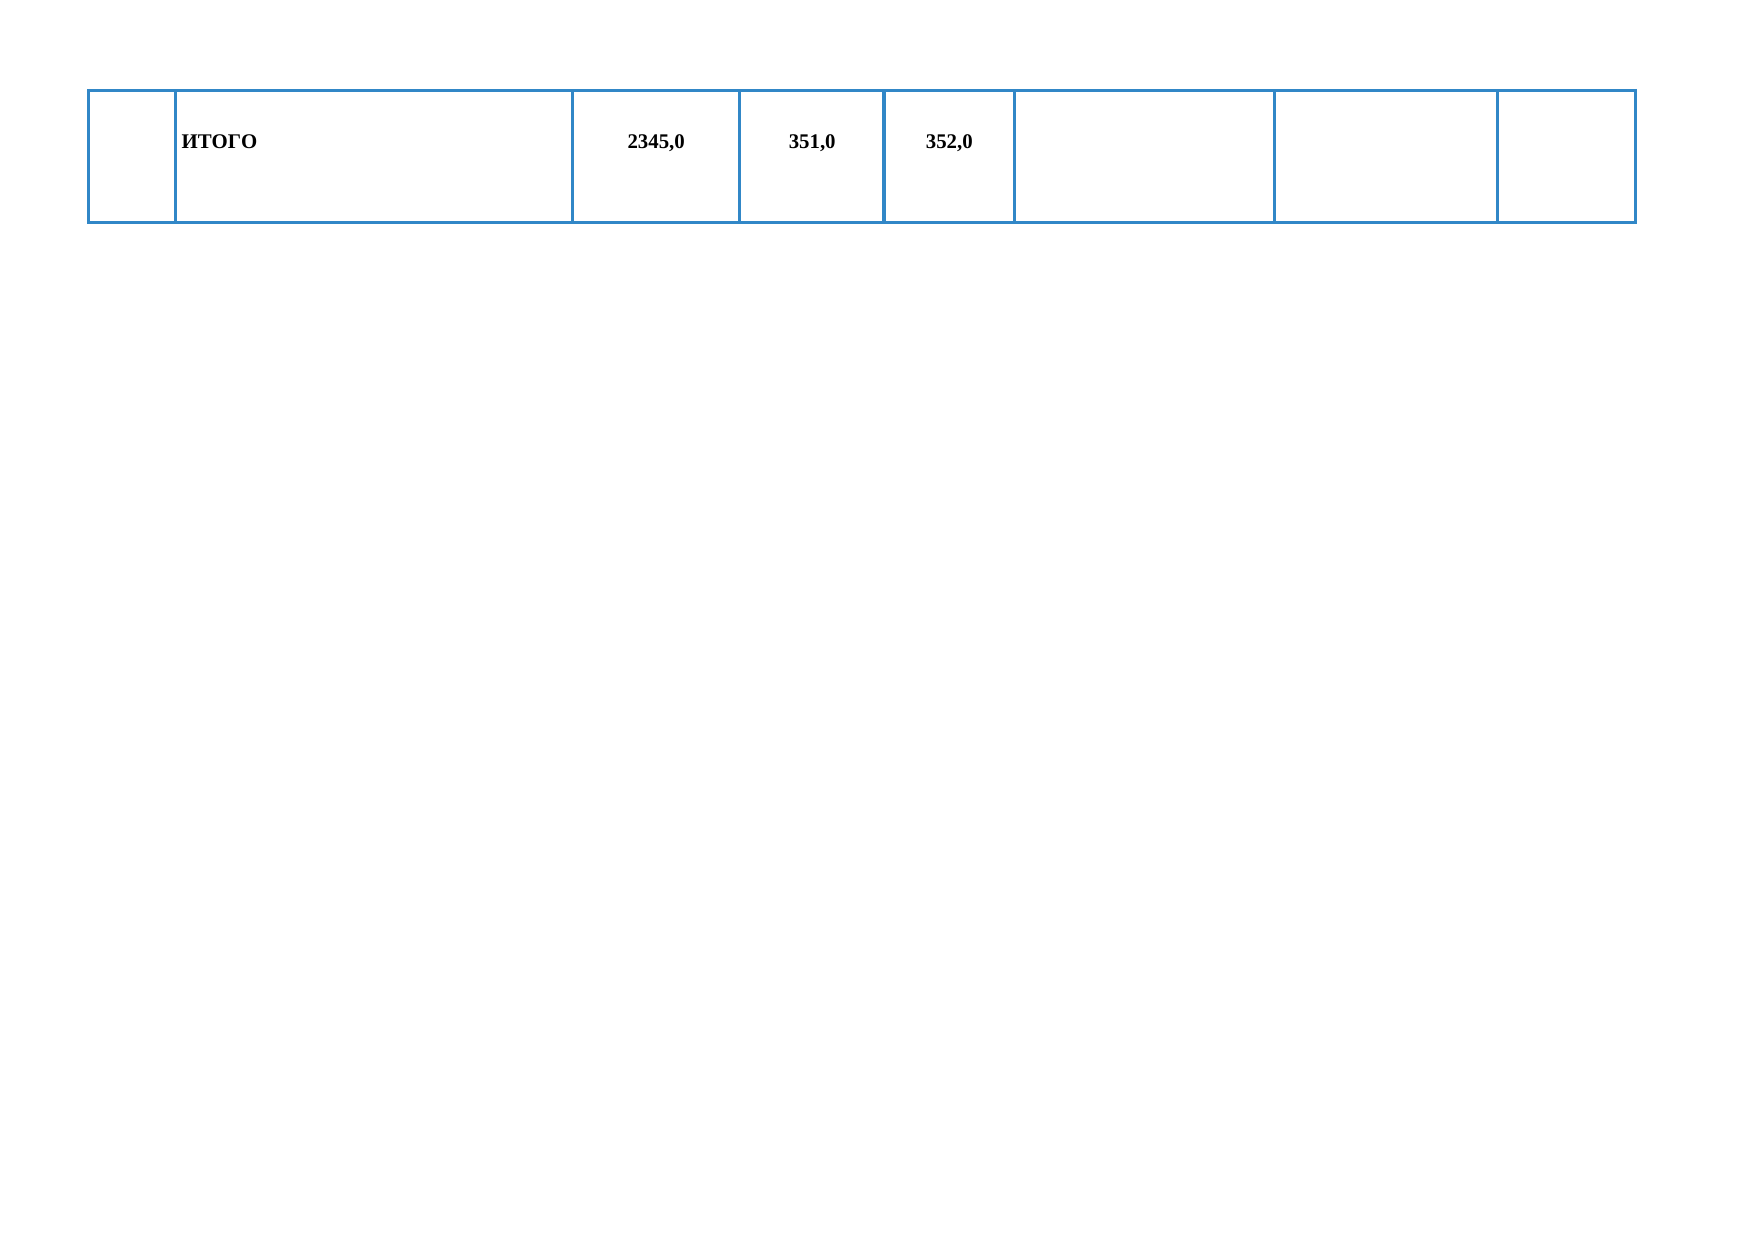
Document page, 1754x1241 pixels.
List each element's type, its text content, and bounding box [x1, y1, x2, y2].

table_cell [1016, 92, 1273, 221]
table_cell 2345,0 [574, 92, 738, 221]
table_cell 351,0 [741, 92, 882, 221]
table_cell ИТОГО [177, 92, 571, 221]
table_cell 352,0 [886, 92, 1013, 221]
table_cell [1499, 92, 1634, 221]
table_cell [90, 92, 174, 221]
table_cell [1276, 92, 1496, 221]
